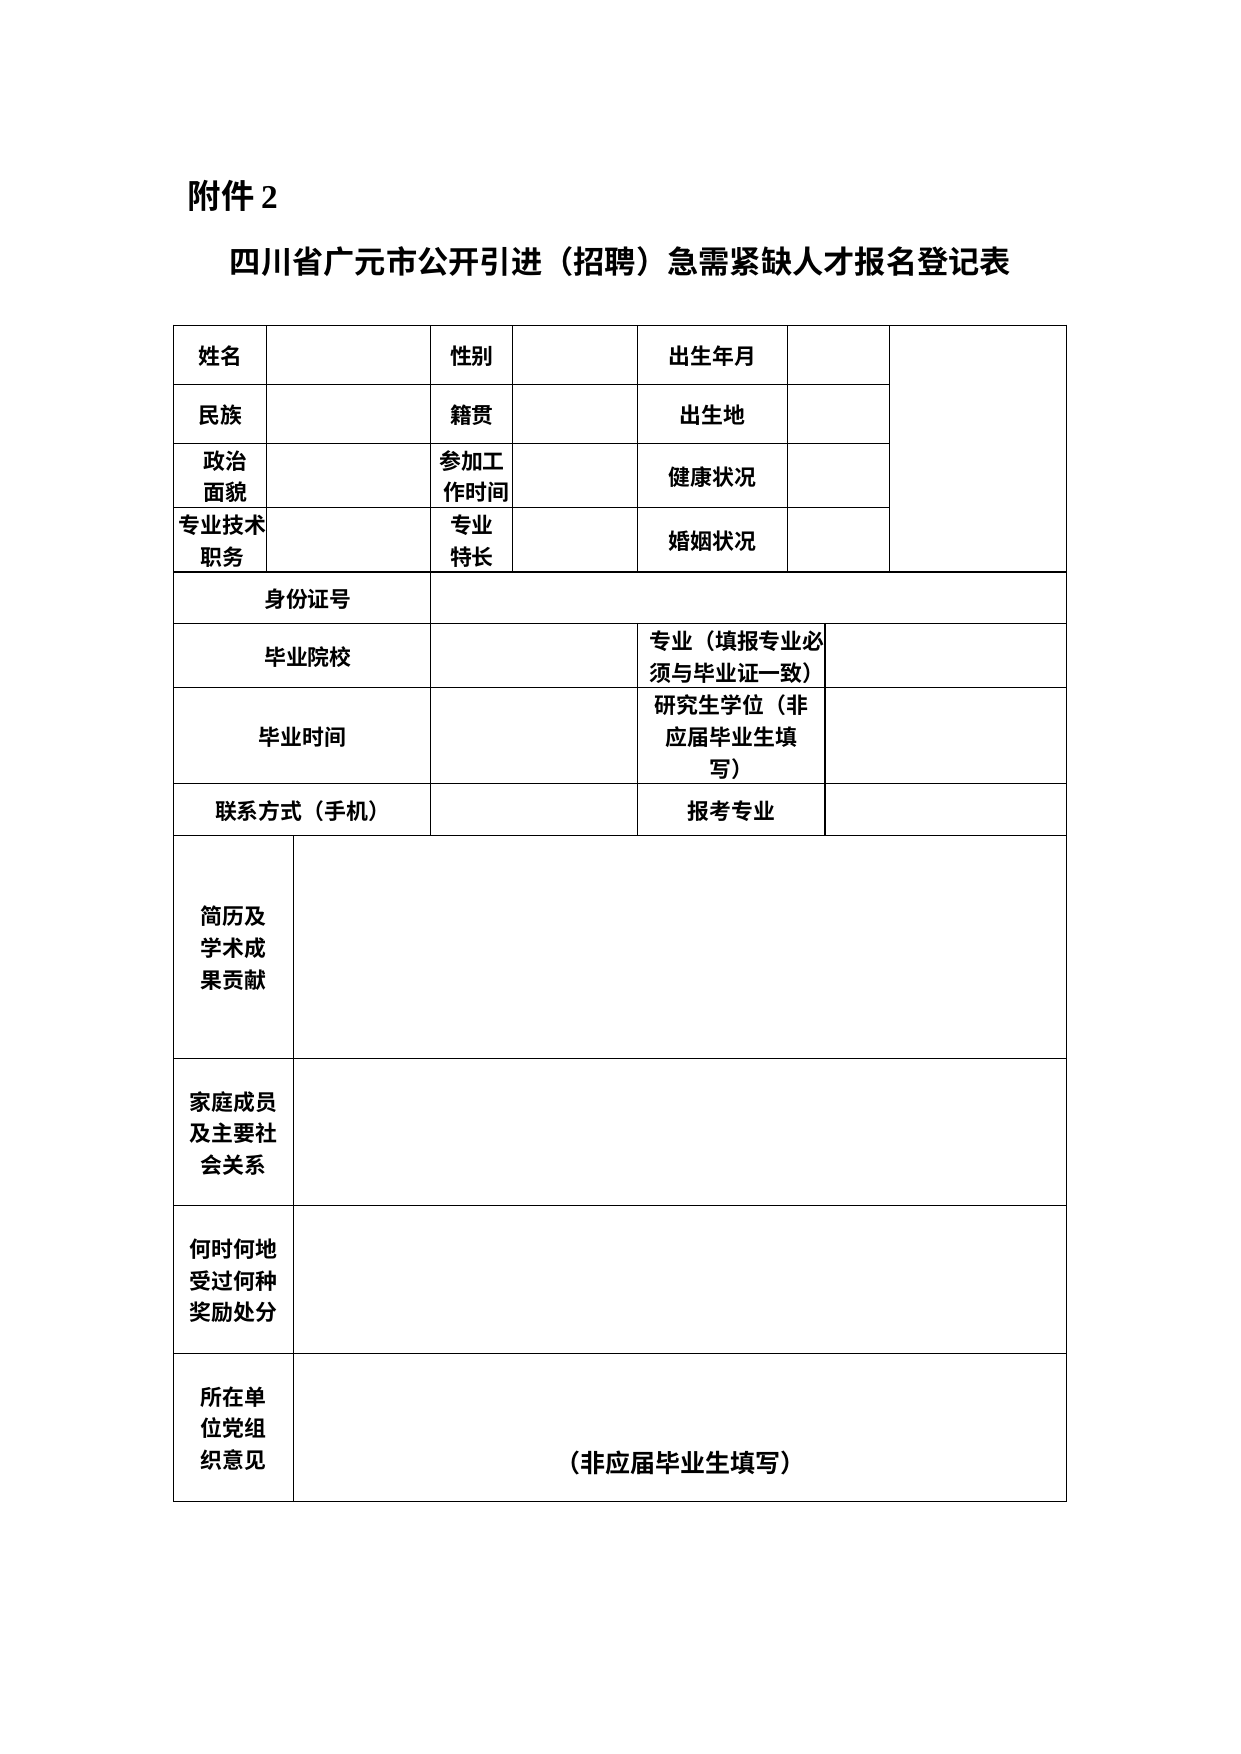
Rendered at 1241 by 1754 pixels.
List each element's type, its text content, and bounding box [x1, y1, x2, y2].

table_cell 所在单 位党组 织意见 [174, 1354, 293, 1501]
table_cell [267, 385, 430, 443]
table_cell （非应届毕业生填写） 单 位 （ 盖 章） 年 月 日 [294, 1354, 1066, 1501]
table_cell 何时何地受过何种奖励处分 [174, 1206, 293, 1353]
table_cell [826, 624, 1066, 687]
table_header [513, 326, 637, 383]
table_cell 专业（填报专业必须与毕业证一致） [638, 624, 824, 687]
table_cell [294, 836, 1066, 1058]
table_cell [294, 1059, 1066, 1205]
table_cell 专业特长 [431, 508, 512, 571]
text 附件2 [187, 162, 1053, 227]
table_cell [431, 624, 637, 687]
table_cell [513, 444, 637, 507]
table_cell 联系方式（手机） [174, 784, 430, 835]
table_cell 身份证号 [174, 573, 430, 623]
table_cell [788, 444, 889, 507]
text 四川省广元市公开引进（招聘）急需紧缺人才报名登记表 [187, 227, 1053, 292]
table_cell 研究生学位（非应届毕业生填写） [638, 688, 824, 783]
table_cell [513, 508, 637, 571]
table_cell 籍贯 [431, 385, 512, 443]
table_cell [431, 688, 637, 783]
table_cell 政治 面貌 [174, 444, 266, 507]
table_cell 参加工作时间 [431, 444, 512, 507]
table_cell 出生地 [638, 385, 787, 443]
table_cell [826, 688, 1066, 783]
table_cell [267, 508, 430, 571]
table_cell [431, 573, 1066, 623]
table_cell [513, 385, 637, 443]
table_header 姓名 [174, 326, 266, 383]
table_cell 婚姻状况 [638, 508, 787, 571]
table_header [267, 326, 430, 383]
table_cell [431, 784, 637, 835]
table_cell 毕业时间 [174, 688, 430, 783]
table_cell [788, 385, 889, 443]
table_header [890, 326, 1066, 571]
table_cell [788, 508, 889, 571]
table_cell 报考专业 [638, 784, 824, 835]
table_cell 民族 [174, 385, 266, 443]
table_header 出生年月 [638, 326, 787, 383]
table_cell [294, 1206, 1066, 1353]
table_cell [267, 444, 430, 507]
table_cell [826, 784, 1066, 835]
table_cell 专业技术职务 [174, 508, 266, 571]
table_cell 健康状况 [638, 444, 787, 507]
table_cell 简历及 学术成 果贡献 [174, 836, 293, 1058]
table_header 性别 [431, 326, 512, 383]
table_cell 毕业院校 [174, 624, 430, 687]
table_header [788, 326, 889, 383]
table_cell 家庭成员及主要社会关系 [174, 1059, 293, 1205]
